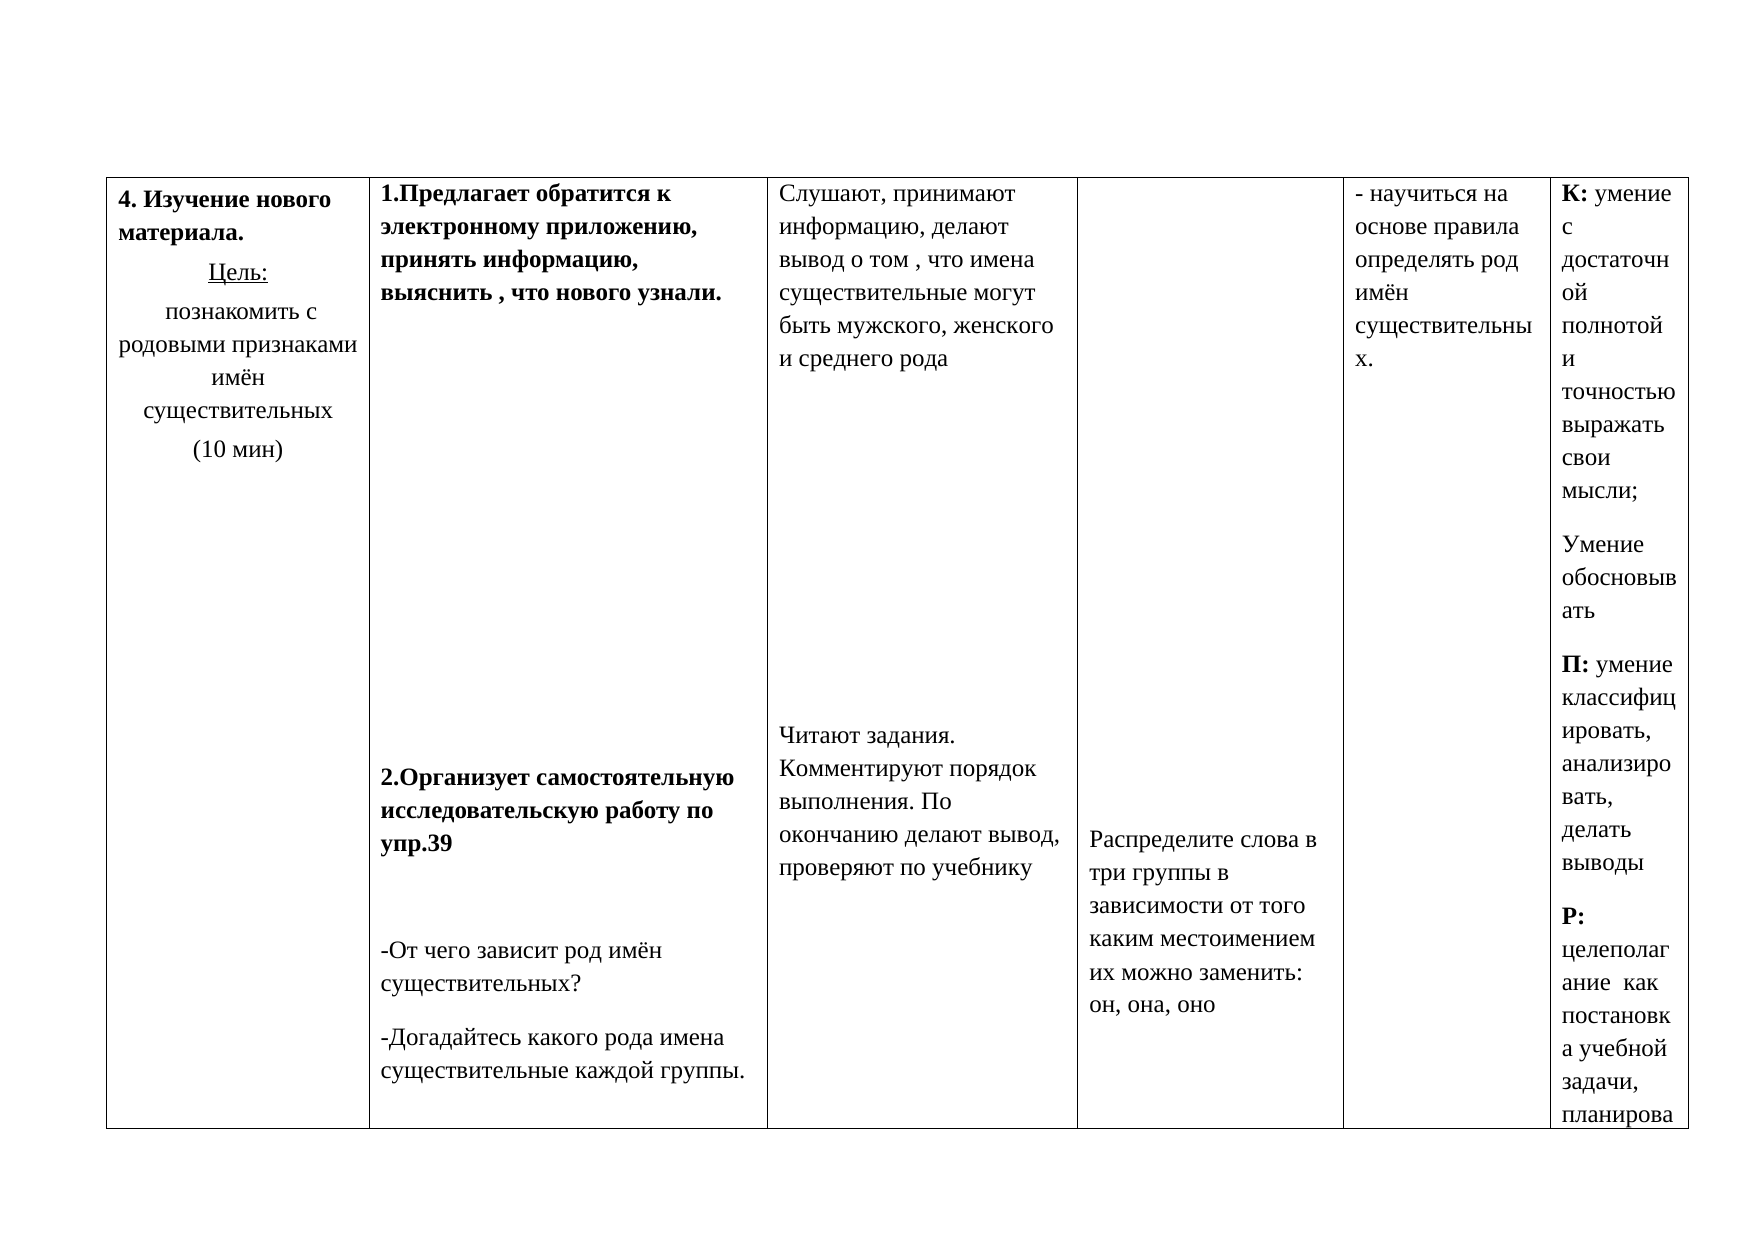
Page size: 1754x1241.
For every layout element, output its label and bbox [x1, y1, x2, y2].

table_cell [1551, 178, 1688, 1128]
table_cell [370, 178, 767, 1128]
table_cell [768, 178, 1077, 1128]
table_cell [107, 178, 369, 1128]
table_cell [1344, 178, 1550, 1128]
table_cell [1078, 178, 1343, 1128]
